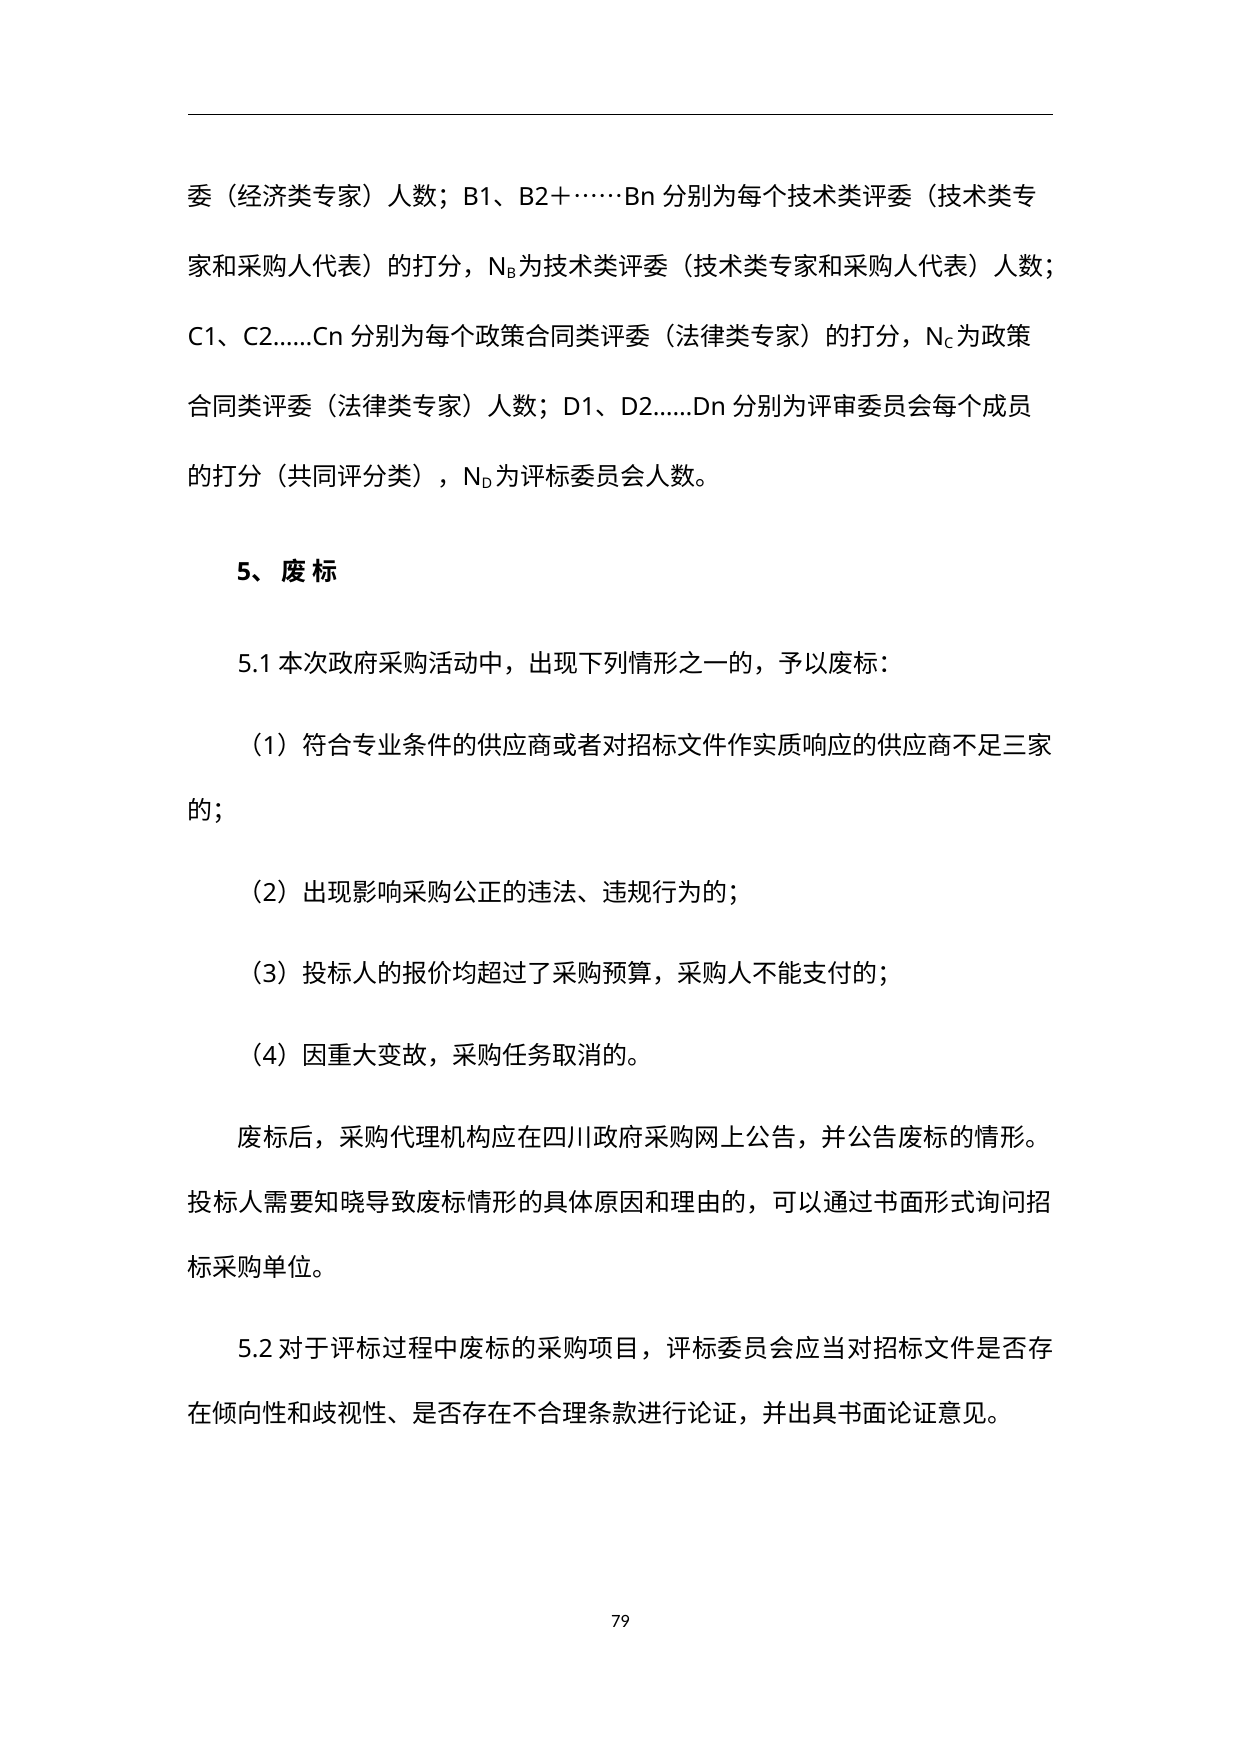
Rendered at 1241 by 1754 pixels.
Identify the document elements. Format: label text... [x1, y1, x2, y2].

text （1）符合专业条件的供应商或者对招标文件作实质响应的供应商不足三家的； [187, 711, 1053, 841]
text 5.1本次政府采购活动中，出现下列情形之一的，予以废标： [187, 629, 1053, 694]
text （3）投标人的报价均超过了采购预算，采购人不能支付的； [187, 939, 1053, 1004]
text （4）因重大变故，采购任务取消的。 [187, 1021, 1053, 1086]
text （2）出现影响采购公正的违法、违规行为的； [187, 858, 1053, 923]
text 废标后，采购代理机构应在四川政府采购网上公告，并公告废标的情形。投标人需要知晓导致废标情形的具体原因和理由的，可以通过书面形式询问招标采购单位。 [187, 1103, 1053, 1298]
subtitle 5、 废 标 [187, 537, 1053, 602]
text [187, 162, 1053, 507]
text 5.2对于评标过程中废标的采购项目，评标委员会应当对招标文件是否存在倾向性和歧视性、是否存在不合理条款进行论证，并出具书面论证意见。 [187, 1314, 1053, 1444]
